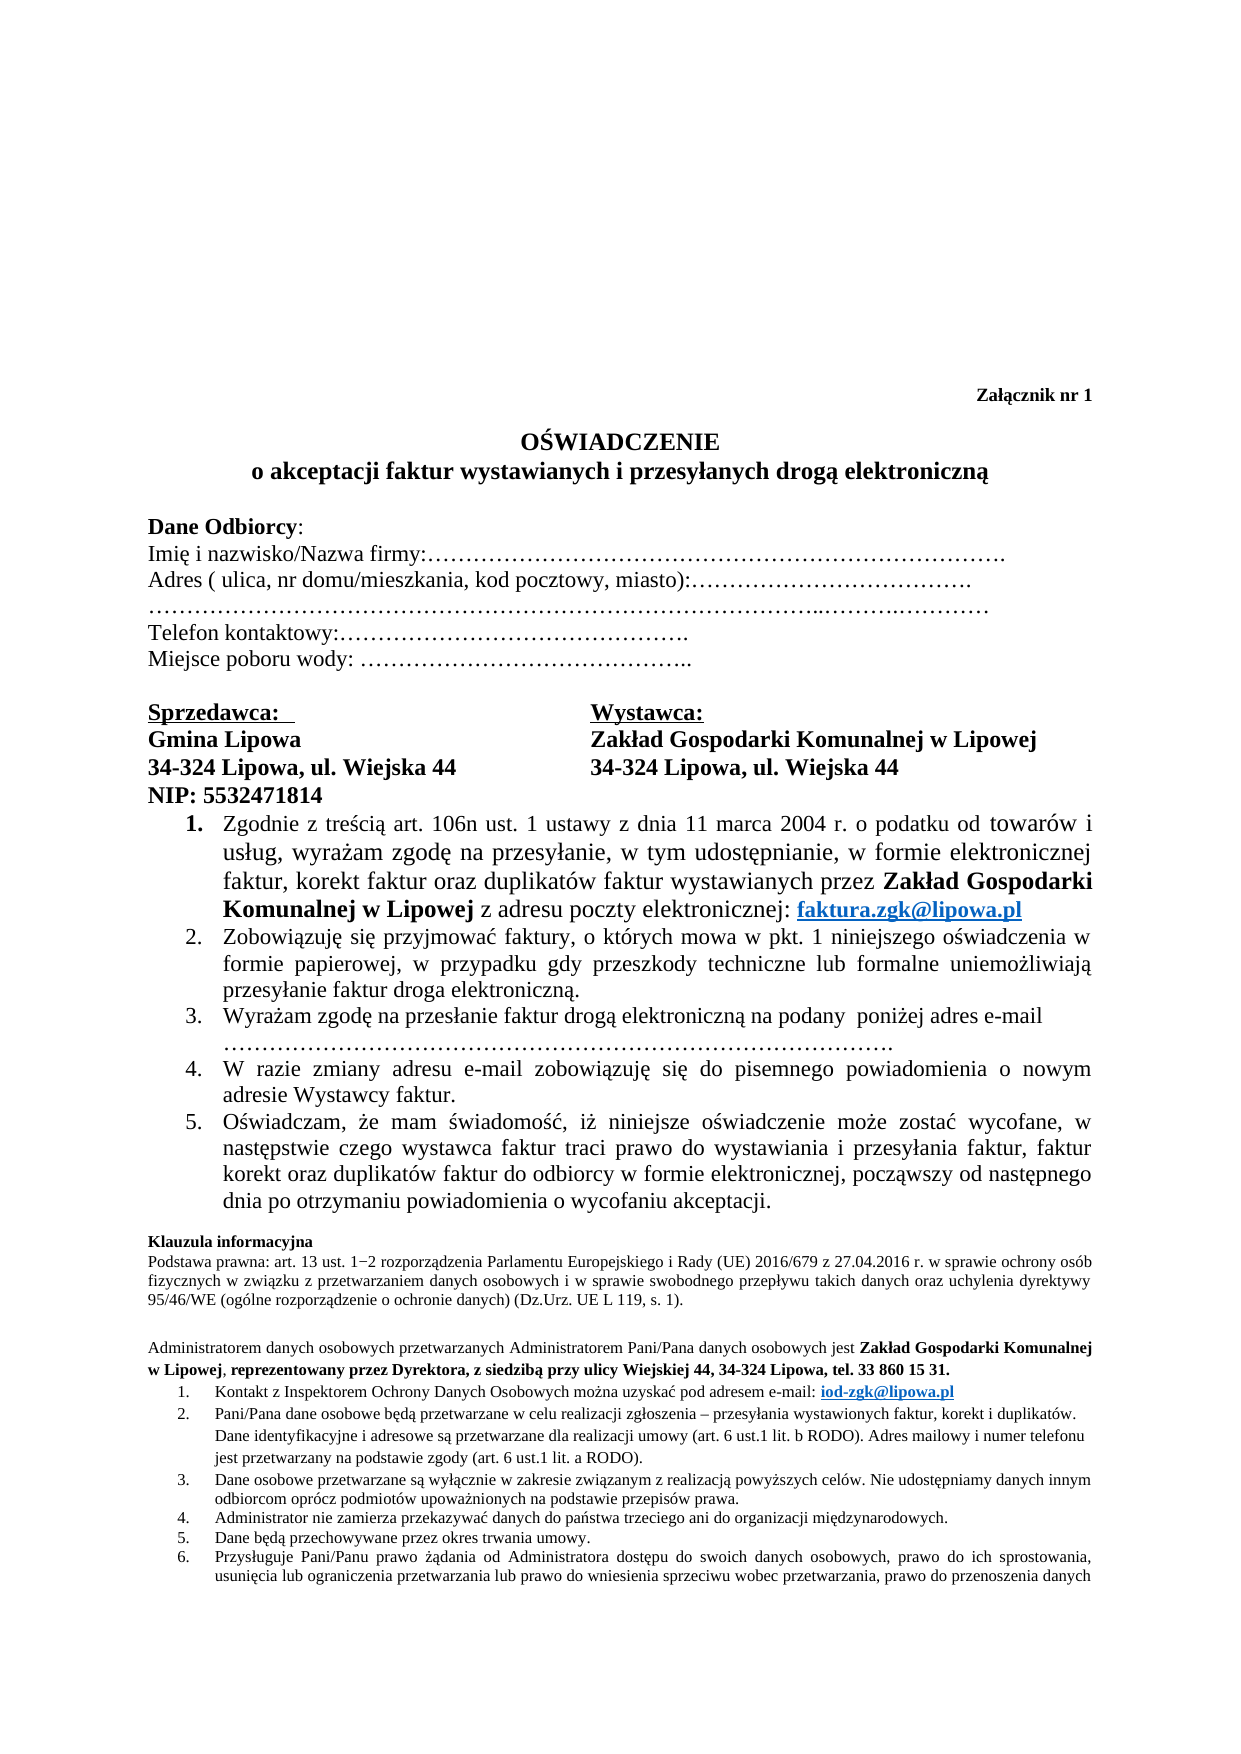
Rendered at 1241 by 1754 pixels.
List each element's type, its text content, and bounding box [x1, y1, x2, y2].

list Wyrażam zgodę na przesłanie faktur drogą elektroniczną na podany poniżej adres e-mail [185, 1002, 1093, 1029]
text Załącznik nr 1 [148, 384, 1093, 406]
text ……………………………………………………………………………. [223, 1029, 1093, 1055]
text ……………………………………………………………………………..……….………… [148, 592, 1093, 619]
list Oświadczam, że mam świadomość, iż niniejsze oświadczenie może zostać wycofane, w następstwie czego wystawca faktur traci prawo do wystawiania i przesyłania faktur, faktur korekt oraz duplikatów faktur do odbiorcy w formie elektronicznej, począwszy od następnego dnia po otrzymaniu powiadomienia o wycofaniu akceptacji. [185, 1108, 1093, 1213]
list Zobowiązuję się przyjmować faktury, o których mowa w pkt. 1 niniejszego oświadczenia w formie papierowej, w przypadku gdy przeszkody techniczne lub formalne uniemożliwiają przesyłanie faktur droga elektroniczną. [185, 923, 1093, 1002]
text Podstawa prawna: art. 13 ust. 1−2 rozporządzenia Parlamentu Europejskiego i Rady (UE) 2016/679 z 27.04.2016 r. w sprawie ochrony osób fizycznych w związku z przetwarzaniem danych osobowych i w sprawie swobodnego przepływu takich danych oraz uchylenia dyrektywy 95/46/WE (ogólne rozporządzenie o ochronie danych) (Dz.Urz. UE L 119, s. 1). [148, 1251, 1093, 1309]
text Sprzedawca: Wystawca: [148, 698, 1093, 725]
list Kontakt z Inspektorem Ochrony Danych Osobowych można uzyskać pod adresem e-mail: iod-zgk@lipowa.pl [177, 1382, 1093, 1401]
list Pani/Pana dane osobowe będą przetwarzane w celu realizacji zgłoszenia – przesyłania wystawionych faktur, korekt i duplikatów. Dane identyfikacyjne i adresowe są przetwarzane dla realizacji umowy (art. 6 ust.1 lit. b RODO). Adres mailowy i numer telefonu jest przetwarzany na podstawie zgody (art. 6 ust.1 lit. a RODO). [177, 1404, 1093, 1467]
text OŚWIADCZENIE [148, 427, 1093, 456]
list W razie zmiany adresu e-mail zobowiązuję się do pisemnego powiadomienia o nowym adresie Wystawcy faktur. [185, 1055, 1093, 1108]
text NIP: 5532471814 [148, 781, 1093, 808]
text 34-324 Lipowa, ul. Wiejska 44 34-324 Lipowa, ul. Wiejska 44 [148, 753, 1093, 781]
text Administratorem danych osobowych przetwarzanych Administratorem Pani/Pana danych osobowych jest Zakład Gospodarki Komunalnej w Lipowej, reprezentowany przez Dyrektora, z siedzibą przy ulicy Wiejskiej 44, 34-324 Lipowa, tel. 33 860 15 31. [148, 1338, 1093, 1379]
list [177, 1547, 1093, 1585]
text Dane Odbiorcy: [148, 513, 1093, 540]
list Administrator nie zamierza przekazywać danych do państwa trzeciego ani do organizacji międzynarodowych. [177, 1508, 1093, 1527]
text Imię i nazwisko/Nazwa firmy:…………………………………………………………………. [148, 540, 1093, 566]
list Dane osobowe przetwarzane są wyłącznie w zakresie związanym z realizacją powyższych celów. Nie udostępniamy danych innym odbiorcom oprócz podmiotów upoważnionych na podstawie przepisów prawa. [177, 1470, 1093, 1508]
text Adres ( ulica, nr domu/mieszkania, kod pocztowy, miasto):………………………………. [148, 566, 1093, 592]
text Miejsce poboru wody: …………………………………….. [148, 645, 1093, 671]
text Gmina Lipowa Zakład Gospodarki Komunalnej w Lipowej [148, 725, 1093, 753]
text Telefon kontaktowy:………………………………………. [148, 619, 1093, 645]
list Dane będą przechowywane przez okres trwania umowy. [177, 1527, 1093, 1547]
text o akceptacji faktur wystawianych i przesyłanych drogą elektroniczną [148, 456, 1093, 484]
text Klauzula informacyjna [148, 1232, 1093, 1251]
list Zgodnie z treścią art. 106n ust. 1 ustawy z dnia 11 marca 2004 r. o podatku od towarów i usług, wyrażam zgodę na przesyłanie, w tym udostępnianie, w formie elektronicznej faktur, korekt faktur oraz duplikatów faktur wystawianych przez Zakład Gospodarki Komunalnej w Lipowej z adresu poczty elektronicznej: faktura.zgk@lipowa.pl [185, 808, 1093, 923]
